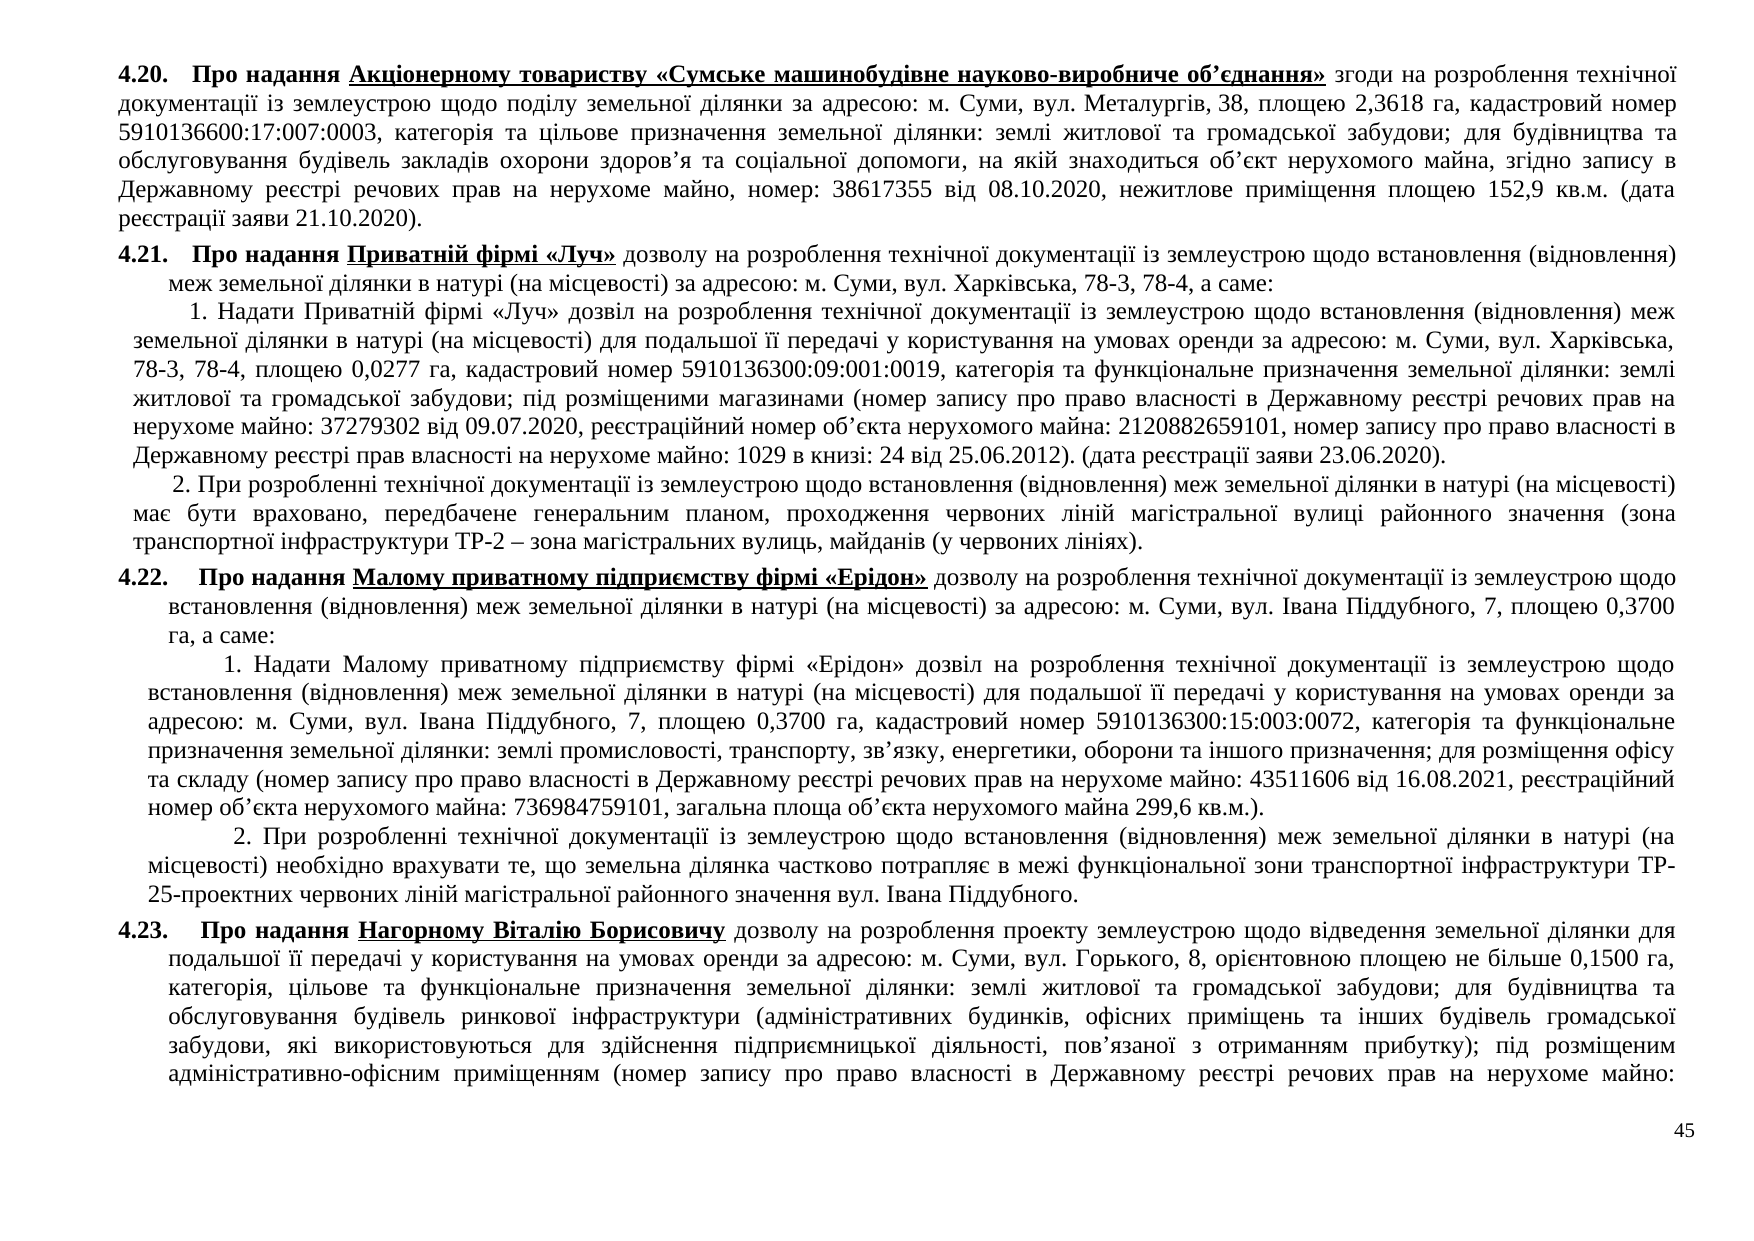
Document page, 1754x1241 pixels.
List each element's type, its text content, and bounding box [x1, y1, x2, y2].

list Про надання Малому приватному підприємству фірмі «Ерідон» дозволу на розроблення технічної документації із землеустрою щодо встановлення (відновлення) меж земельної ділянки в натурі (на місцевості) за адресою: м. Суми, вул. Івана Піддубного, 7, площею 0,3700 га, а саме: [118, 562, 1677, 649]
list 2. При розробленні технічної документації із землеустрою щодо встановлення (відновлення) меж земельної ділянки в натурі (на місцевості) має бути враховано, передбачене генеральним планом, проходження червоних ліній магістральної вулиці районного значення (зона транспортної інфраструктури ТР-2 – зона магістральних вулиць, майданів (у червоних лініях). [133, 469, 1677, 555]
list Про надання Приватній фірмі «Луч» дозволу на розроблення технічної документації із землеустрою щодо встановлення (відновлення) меж земельної ділянки в натурі (на місцевості) за адресою: м. Суми, вул. Харківська, 78-3, 78-4, а саме: [118, 239, 1677, 296]
list Про надання Акціонерному товариству «Сумське машинобудівне науково-виробниче об’єднання» згоди на розроблення технічної документації із землеустрою щодо поділу земельної ділянки за адресою: м. Суми, вул. Металургів, 38, площею 2,3618 га, кадастровий номер 5910136600:17:007:0003, категорія та цільове призначення земельної ділянки: землі житлової та громадської забудови; для будівництва та обслуговування будівель закладів охорони здоров’я та соціальної допомоги, на якій знаходиться об’єкт нерухомого майна, згідно запису в Державному реєстрі речових прав на нерухоме майно, номер: 38617355 від 08.10.2020, нежитлове приміщення площею 152,9 кв.м. (дата реєстрації заяви 21.10.2020). [118, 59, 1677, 232]
text 1. Надати Малому приватному підприємству фірмі «Ерідон» дозвіл на розроблення технічної документації із землеустрою щодо встановлення (відновлення) меж земельної ділянки в натурі (на місцевості) для подальшої її передачі у користування на умовах оренди за адресою: м. Суми, вул. Івана Піддубного, 7, площею 0,3700 га, кадастровий номер 5910136300:15:003:0072, категорія та функціональне призначення земельної ділянки: землі промисловості, транспорту, зв’язку, енергетики, оборони та іншого призначення; для розміщення офісу та складу (номер запису про право власності в Державному реєстрі речових прав на нерухоме майно: 43511606 від 16.08.2021, реєстраційний номер об’єкта нерухомого майна: 736984759101, загальна площа об’єкта нерухомого майна 299,6 кв.м.). [118, 649, 1677, 821]
list 1. Надати Приватній фірмі «Луч» дозвіл на розроблення технічної документації із землеустрою щодо встановлення (відновлення) меж земельної ділянки в натурі (на місцевості) для подальшої її передачі у користування на умовах оренди за адресою: м. Суми, вул. Харківська, 78-3, 78-4, площею 0,0277 га, кадастровий номер 5910136300:09:001:0019, категорія та функціональне призначення земельної ділянки: землі житлової та громадської забудови; під розміщеними магазинами (номер запису про право власності в Державному реєстрі речових прав на нерухоме майно: 37279302 від 09.07.2020, реєстраційний номер об’єкта нерухомого майна: 2120882659101, номер запису про право власності в Державному реєстрі прав власності на нерухоме майно: 1029 в книзі: 24 від 25.06.2012). (дата реєстрації заяви 23.06.2020). [133, 296, 1677, 469]
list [118, 915, 1677, 1087]
text 2. При розробленні технічної документації із землеустрою щодо встановлення (відновлення) меж земельної ділянки в натурі (на місцевості) необхідно врахувати те, що земельна ділянка частково потрапляє в межі функціональної зони транспортної інфраструктури ТР-25-проектних червоних ліній магістральної районного значення вул. Івана Піддубного. [103, 821, 1677, 907]
